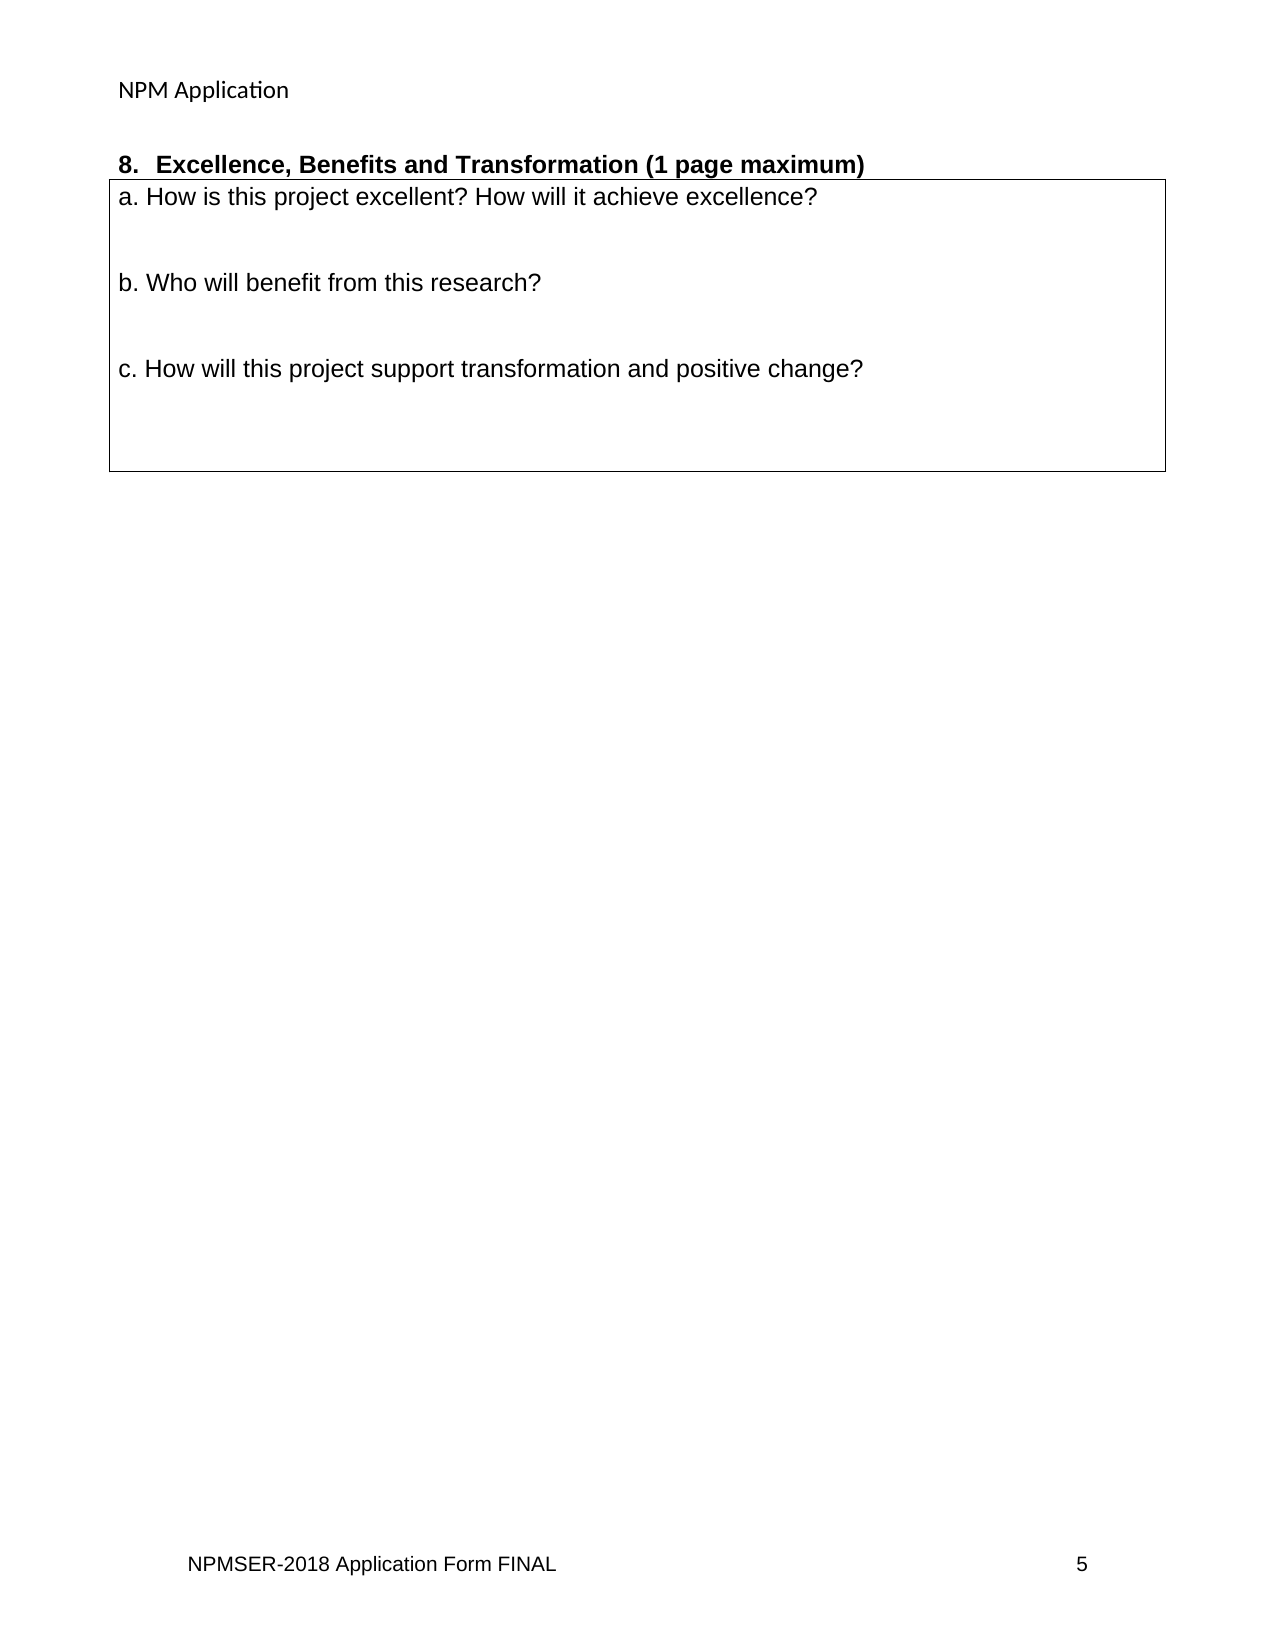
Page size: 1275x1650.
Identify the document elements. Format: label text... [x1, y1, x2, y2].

text b. Who will benefit from this research? [118, 268, 1157, 297]
list Excellence, Benefits and Transformation (1 page maximum) [118, 150, 1157, 179]
text c. How will this project support transformation and positive change? [118, 354, 1157, 383]
text a. How is this project excellent? How will it achieve excellence? [110, 180, 1165, 211]
